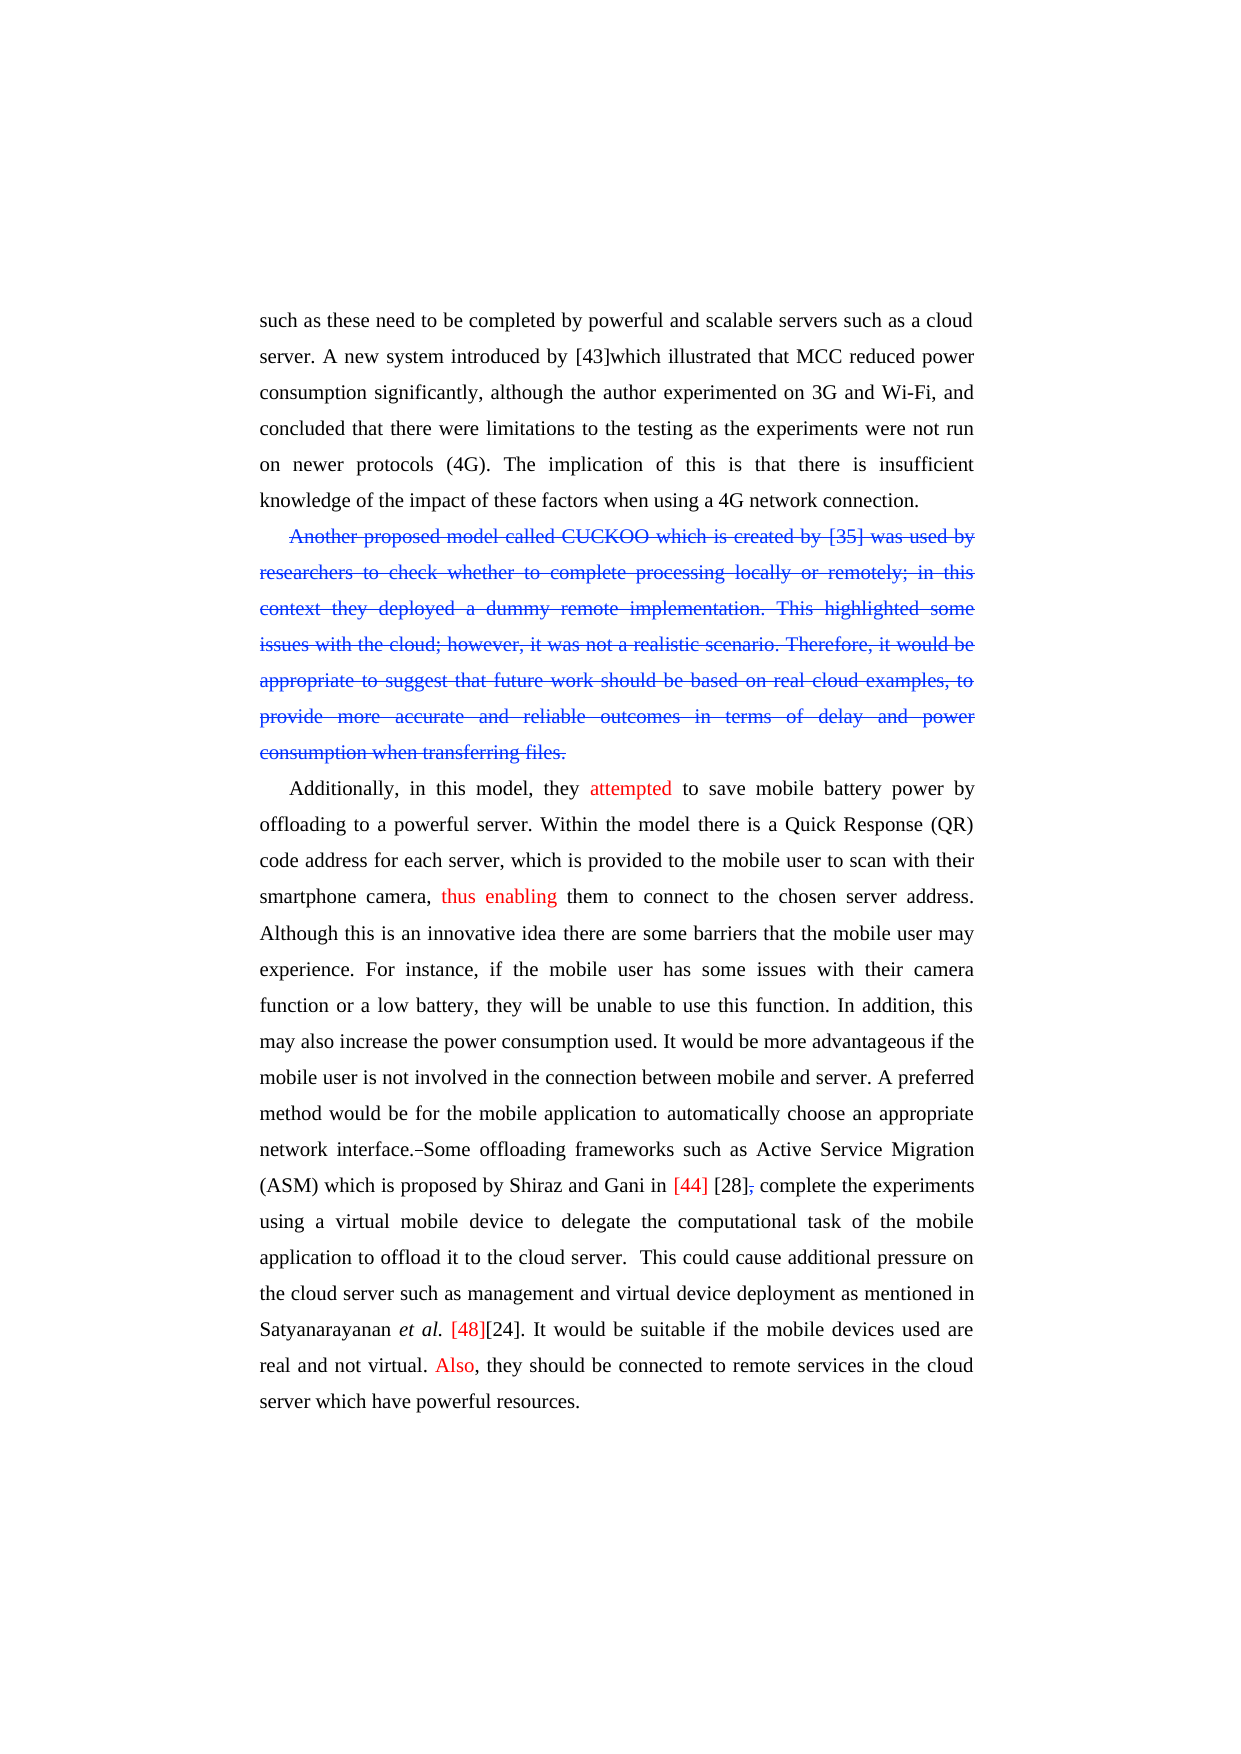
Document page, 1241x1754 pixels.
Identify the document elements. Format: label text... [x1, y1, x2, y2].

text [259, 308, 975, 512]
text Another proposed model called CUCKOO which is created by [35] was used by researchers to check whether to complete processing locally or remotely; in this context they deployed a dummy remote implementation. This highlighted some issues with the cloud; however, it was not a realistic scenario. Therefore, it would be appropriate to suggest that future work should be based on real cloud examples, to provide more accurate and reliable outcomes in terms of delay and power consumption when transferring files. [259, 524, 975, 573]
text Another proposed model called CUCKOO which is created by [35] was used by researchers to check whether to complete processing locally or remotely; in this context they deployed a dummy remote implementation. This highlighted some issues with the cloud; however, it was not a realistic scenario. Therefore, it would be appropriate to suggest that future work should be based on real cloud examples, to provide more accurate and reliable outcomes in terms of delay and power consumption when transferring files. [259, 646, 975, 717]
text Additionally, in this model, they attempted to save mobile battery power by offloading to a powerful server. Within the model there is a Quick Response (QR) code address for each server, which is provided to the mobile user to scan with their smartphone camera, thus enabling them to connect to the chosen server address. Although this is an innovative idea there are some barriers that the mobile user may experience. For instance, if the mobile user has some issues with their camera function or a low battery, they will be unable to use this function. In addition, this may also increase the power consumption used. It would be more advantageous if the mobile user is not involved in the connection between mobile and server. A preferred method would be for the mobile application to automatically choose an appropriate network interface. Some offloading frameworks such as Active Service Migration (ASM) which is proposed by Shiraz and Gani in [44] , complete the experiments using a virtual mobile device to delegate the computational task of the mobile application to offload it to the cloud server. This could cause additional pressure on the cloud server such as management and virtual device deployment as mentioned in Satyanarayanan et al. [48]. It would be suitable if the mobile devices used are real and not virtual. Also, they should be connected to remote services in the cloud server which have powerful resources. [259, 776, 975, 1413]
text Another proposed model called CUCKOO which is created by [35] was used by researchers to check whether to complete processing locally or remotely; in this context they deployed a dummy remote implementation. This highlighted some issues with the cloud; however, it was not a realistic scenario. Therefore, it would be appropriate to suggest that future work should be based on real cloud examples, to provide more accurate and reliable outcomes in terms of delay and power consumption when transferring files. [259, 718, 975, 764]
